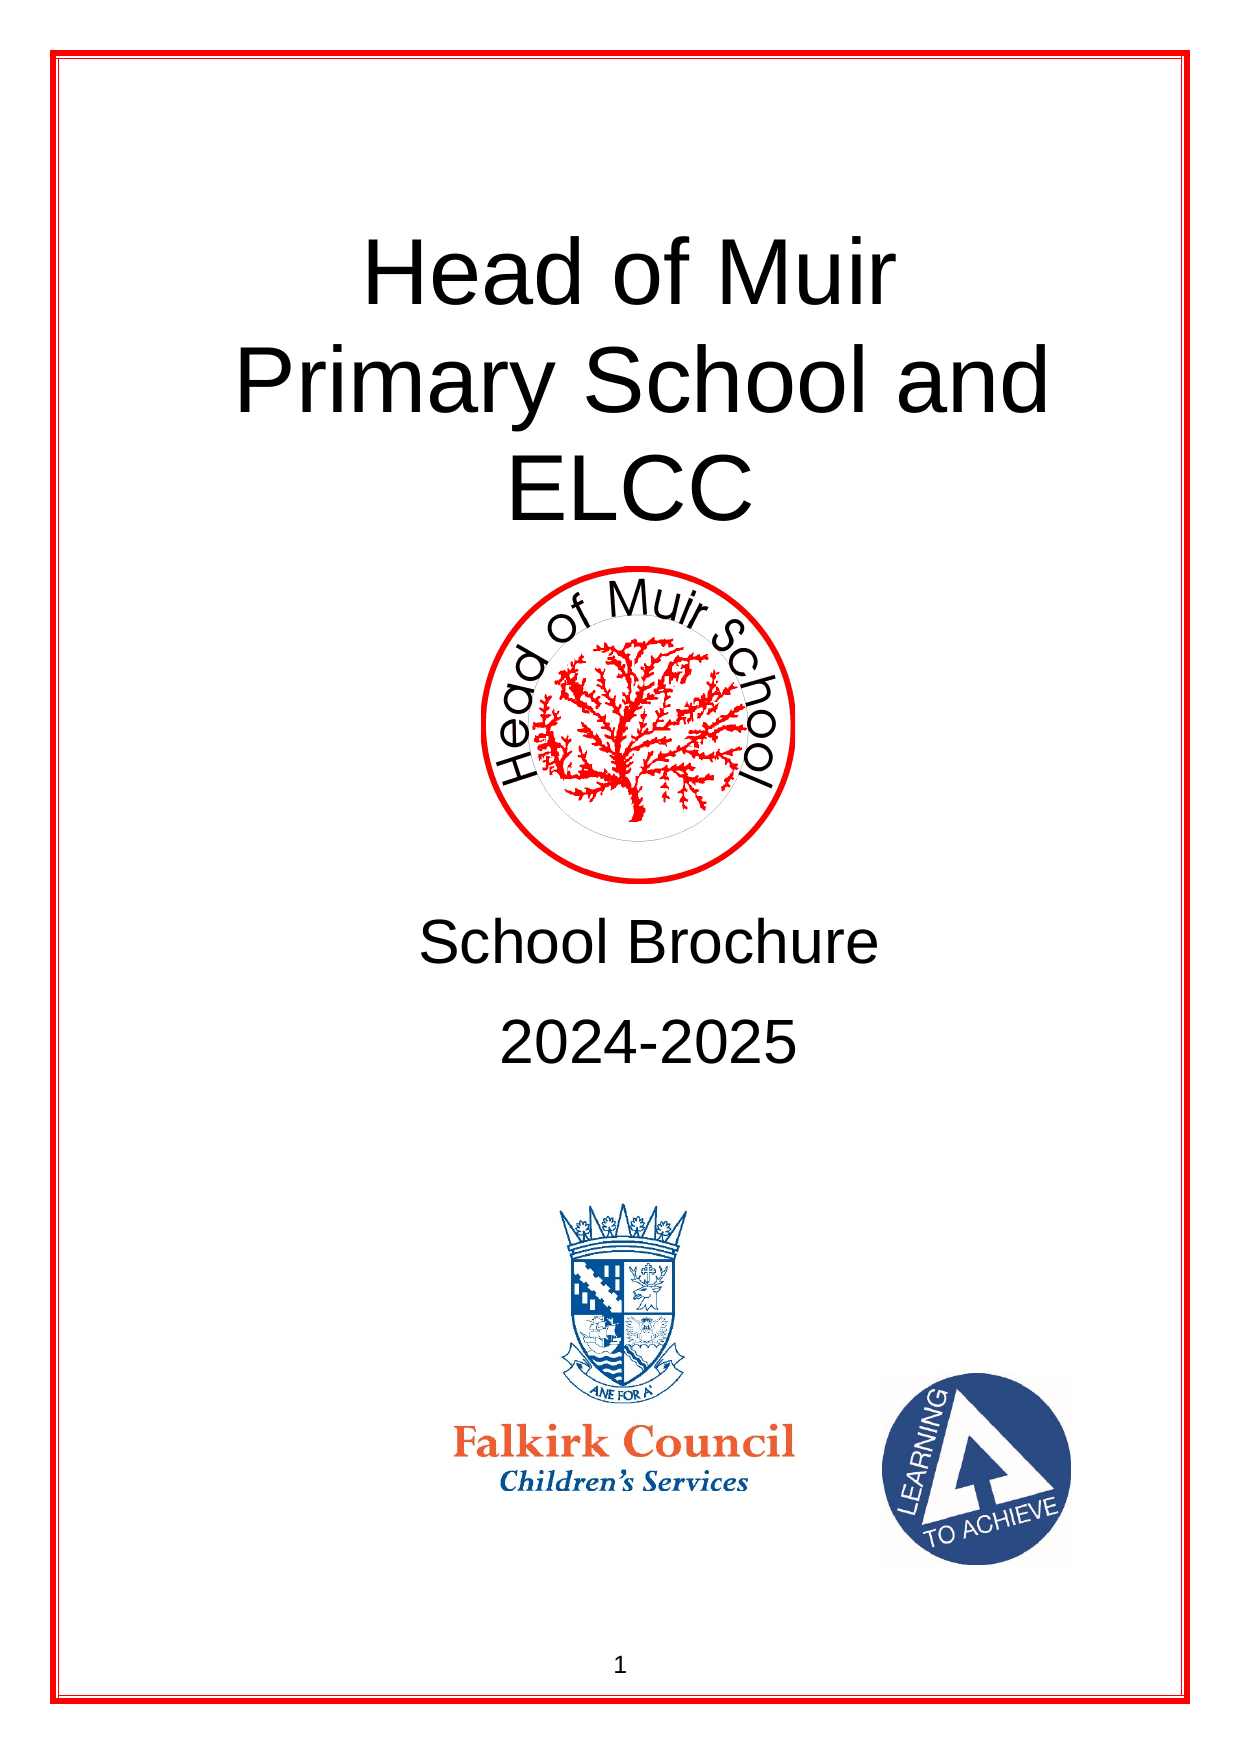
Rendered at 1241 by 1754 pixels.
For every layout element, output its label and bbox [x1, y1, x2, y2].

picture [453, 1200, 795, 1491]
picture [481, 566, 796, 884]
picture [882, 1373, 1071, 1565]
